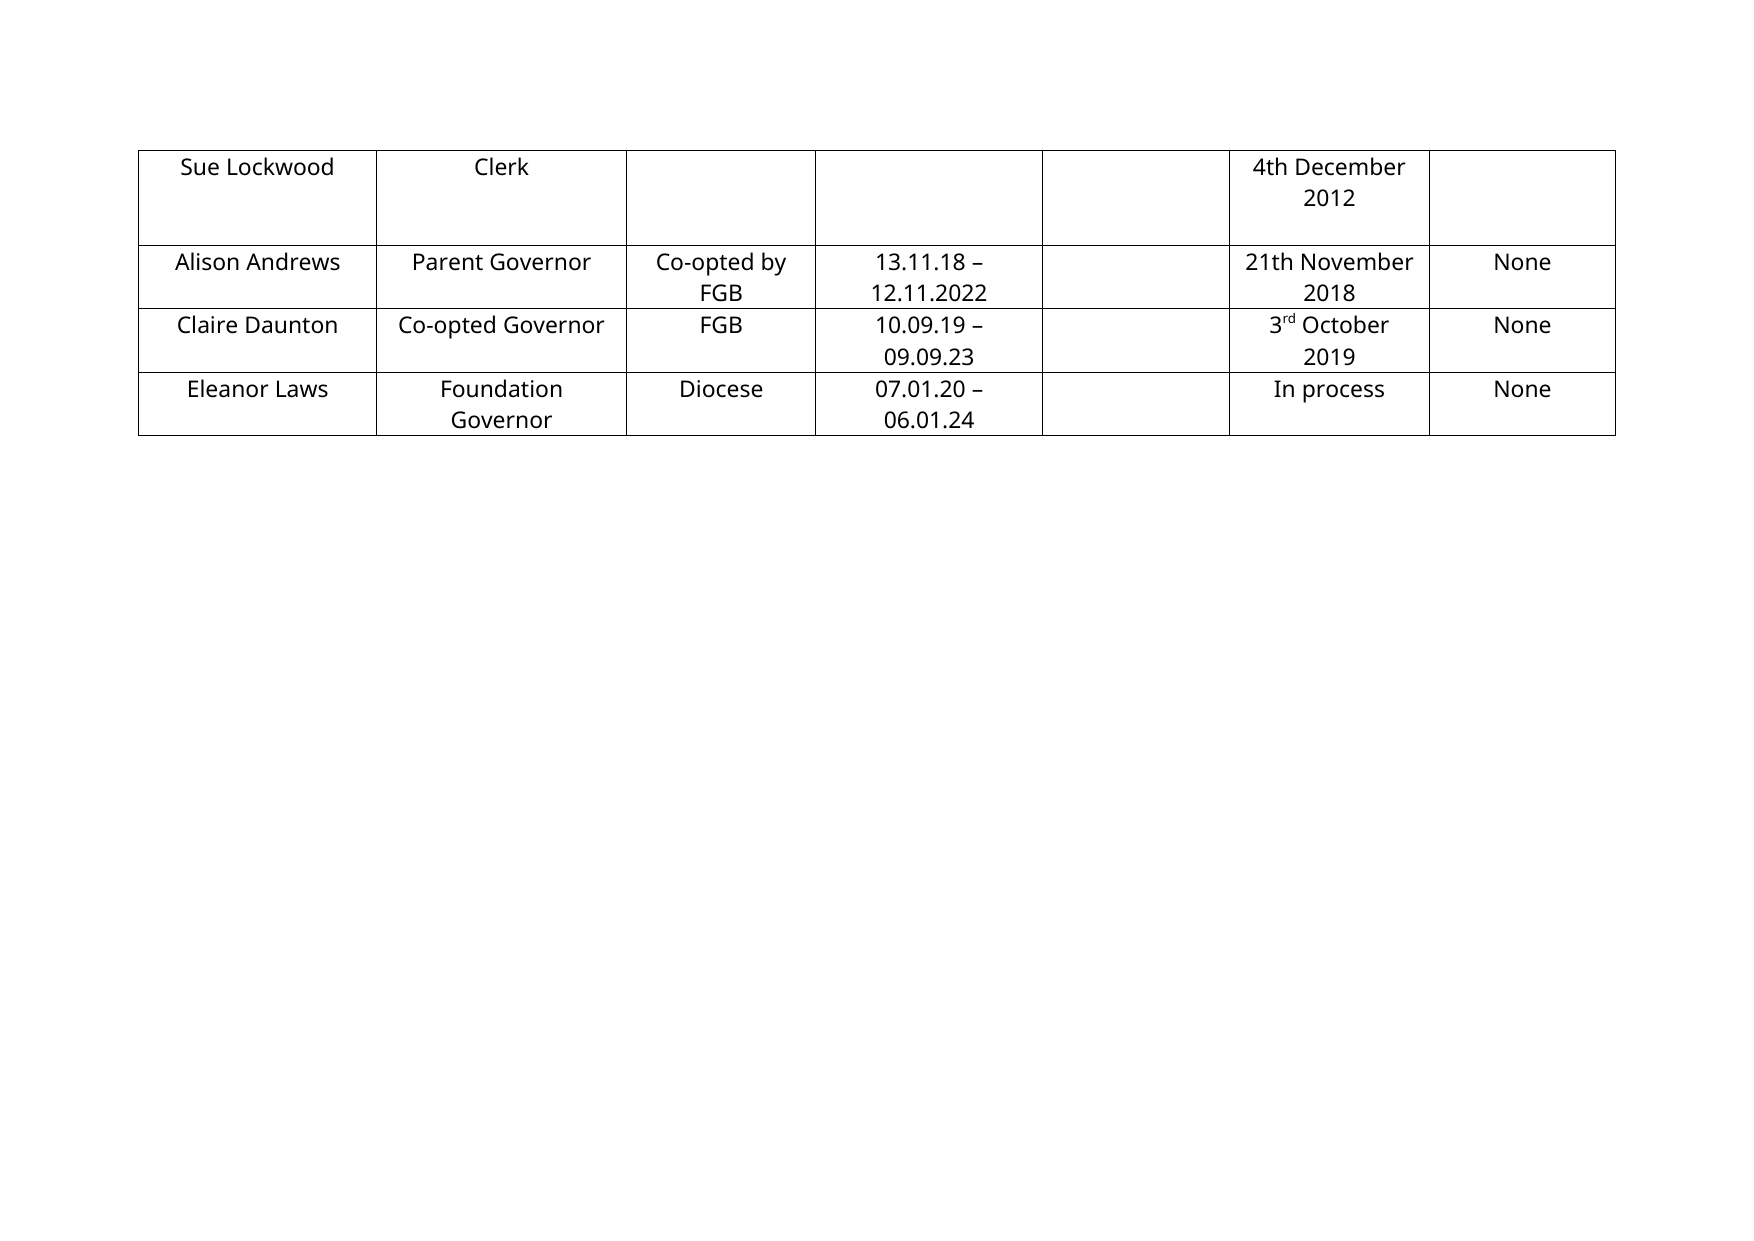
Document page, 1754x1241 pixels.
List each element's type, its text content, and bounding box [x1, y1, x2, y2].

table_cell [1043, 151, 1229, 245]
table_cell 4th December 2012 [1230, 151, 1429, 245]
table_cell [1043, 373, 1229, 435]
table_cell Foundation Governor [377, 373, 626, 435]
table_cell Alison Andrews [139, 246, 376, 308]
table_cell 07.01.20 – 06.01.24 [816, 373, 1042, 435]
table_cell [816, 151, 1042, 245]
table_cell 13.11.18 – 12.11.2022 [816, 246, 1042, 308]
table_cell None [1430, 246, 1615, 308]
table_cell Co-opted Governor [377, 309, 626, 372]
table_cell [1043, 309, 1229, 372]
table_cell FGB [627, 309, 815, 372]
table_cell Clerk [377, 151, 626, 245]
table_cell 10.09.19 – 09.09.23 [816, 309, 1042, 372]
table_cell [1043, 246, 1229, 308]
table_cell None [1430, 309, 1615, 372]
table_cell In process [1230, 373, 1429, 435]
table_cell 21th November 2018 [1230, 246, 1429, 308]
table_cell Parent Governor [377, 246, 626, 308]
table_cell [627, 151, 815, 245]
table_cell 3rd October 2019 [1230, 309, 1429, 372]
table_cell [1430, 151, 1615, 245]
table_cell None [1430, 373, 1615, 435]
table_cell Diocese [627, 373, 815, 435]
table_cell Co-opted by FGB [627, 246, 815, 308]
table_cell Claire Daunton [139, 309, 376, 372]
table_cell Eleanor Laws [139, 373, 376, 435]
table_cell Sue Lockwood [139, 151, 376, 245]
